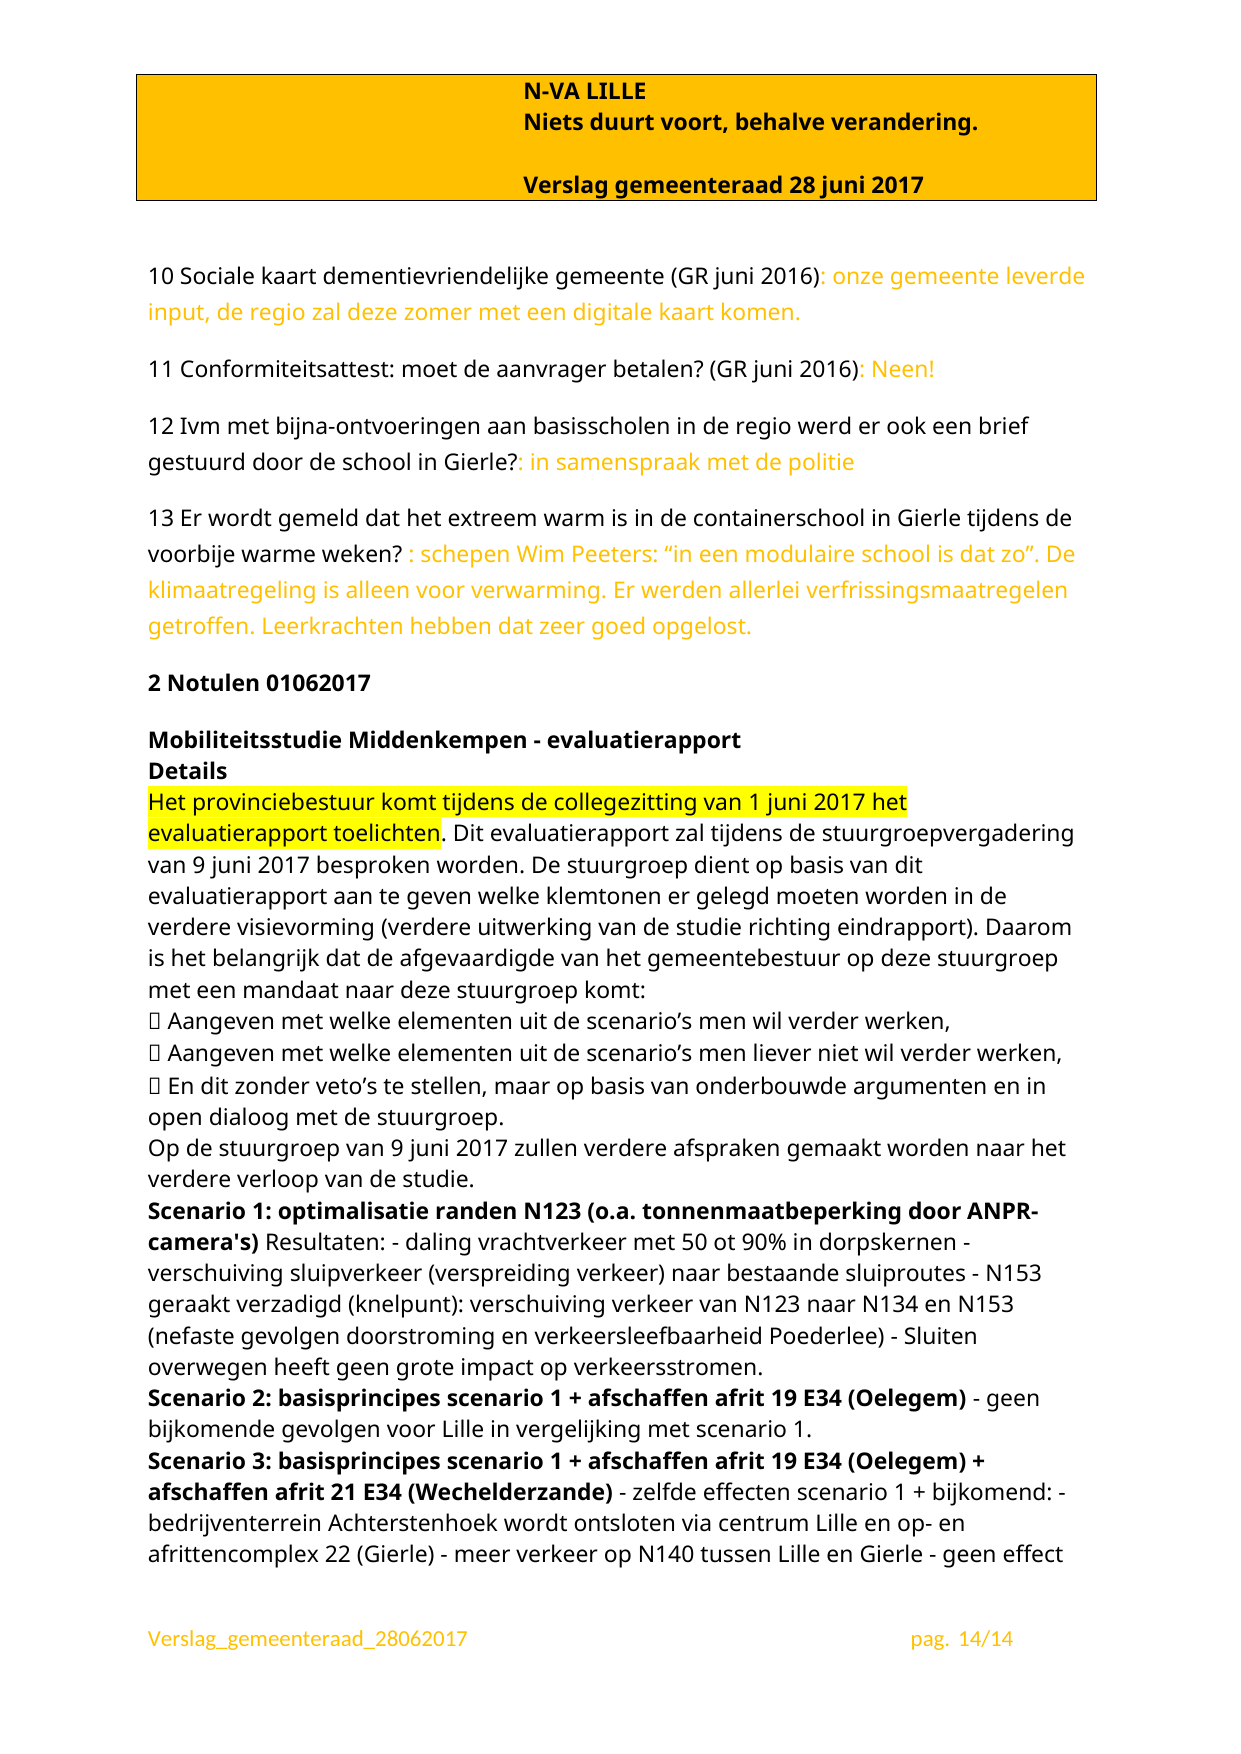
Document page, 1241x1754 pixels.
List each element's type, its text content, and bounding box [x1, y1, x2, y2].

text 2 Notulen 01062017 [148, 667, 1093, 698]
text 11 Conformiteitsattest: moet de aanvrager betalen? (GR juni 2016): Neen! [148, 353, 1093, 384]
text  En dit zonder veto’s te stellen, maar op basis van onderbouwde argumenten en in open dialoog met de stuurgroep. [148, 1070, 1093, 1132]
text  Aangeven met welke elementen uit de scenario’s men wil verder werken, [148, 1005, 1093, 1036]
text Details [148, 755, 1093, 786]
text Scenario 1: optimalisatie randen N123 (o.a. tonnenmaatbeperking door ANPR-camera's) Resultaten: - daling vrachtverkeer met 50 ot 90% in dorpskernen - verschuiving sluipverkeer (verspreiding verkeer) naar bestaande sluiproutes - N153 geraakt verzadigd (knelpunt): verschuiving verkeer van N123 naar N134 en N153 (nefaste gevolgen doorstroming en verkeersleefbaarheid Poederlee) - Sluiten overwegen heeft geen grote impact op verkeersstromen. [148, 1195, 1093, 1382]
text 13 Er wordt gemeld dat het extreem warm is in de containerschool in Gierle tijdens de voorbije warme weken? : schepen Wim Peeters: “in een modulaire school is dat zo”. De klimaatregeling is alleen voor verwarming. Er werden allerlei verfrissingsmaatregelen getroffen. Leerkrachten hebben dat zeer goed opgelost. [148, 502, 1093, 641]
text 12 Ivm met bijna-ontvoeringen aan basisscholen in de regio werd er ook een brief gestuurd door de school in Gierle?: in samenspraak met de politie [148, 409, 1093, 477]
text Scenario 2: basisprincipes scenario 1 + afschaffen afrit 19 E34 (Oelegem) - geen bijkomende gevolgen voor Lille in vergelijking met scenario 1. [148, 1382, 1093, 1445]
text Op de stuurgroep van 9 juni 2017 zullen verdere afspraken gemaakt worden naar het verdere verloop van de studie. [148, 1132, 1093, 1195]
text Mobiliteitsstudie Middenkempen - evaluatierapport [148, 724, 1093, 755]
text  Aangeven met welke elementen uit de scenario’s men liever niet wil verder werken, [148, 1037, 1093, 1068]
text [148, 1445, 1093, 1570]
text 10 Sociale kaart dementievriendelijke gemeente (GR juni 2016): onze gemeente leverde input, de regio zal deze zomer met een digitale kaart komen. [148, 260, 1093, 327]
text Het provinciebestuur komt tijdens de collegezitting van 1 juni 2017 het evaluatierapport toelichten. Dit evaluatierapport zal tijdens de stuurgroepvergadering van 9 juni 2017 besproken worden. De stuurgroep dient op basis van dit evaluatierapport aan te geven welke klemtonen er gelegd moeten worden in de verdere visievorming (verdere uitwerking van de studie richting eindrapport). Daarom is het belangrijk dat de afgevaardigde van het gemeentebestuur op deze stuurgroep met een mandaat naar deze stuurgroep komt: [148, 786, 1093, 1005]
